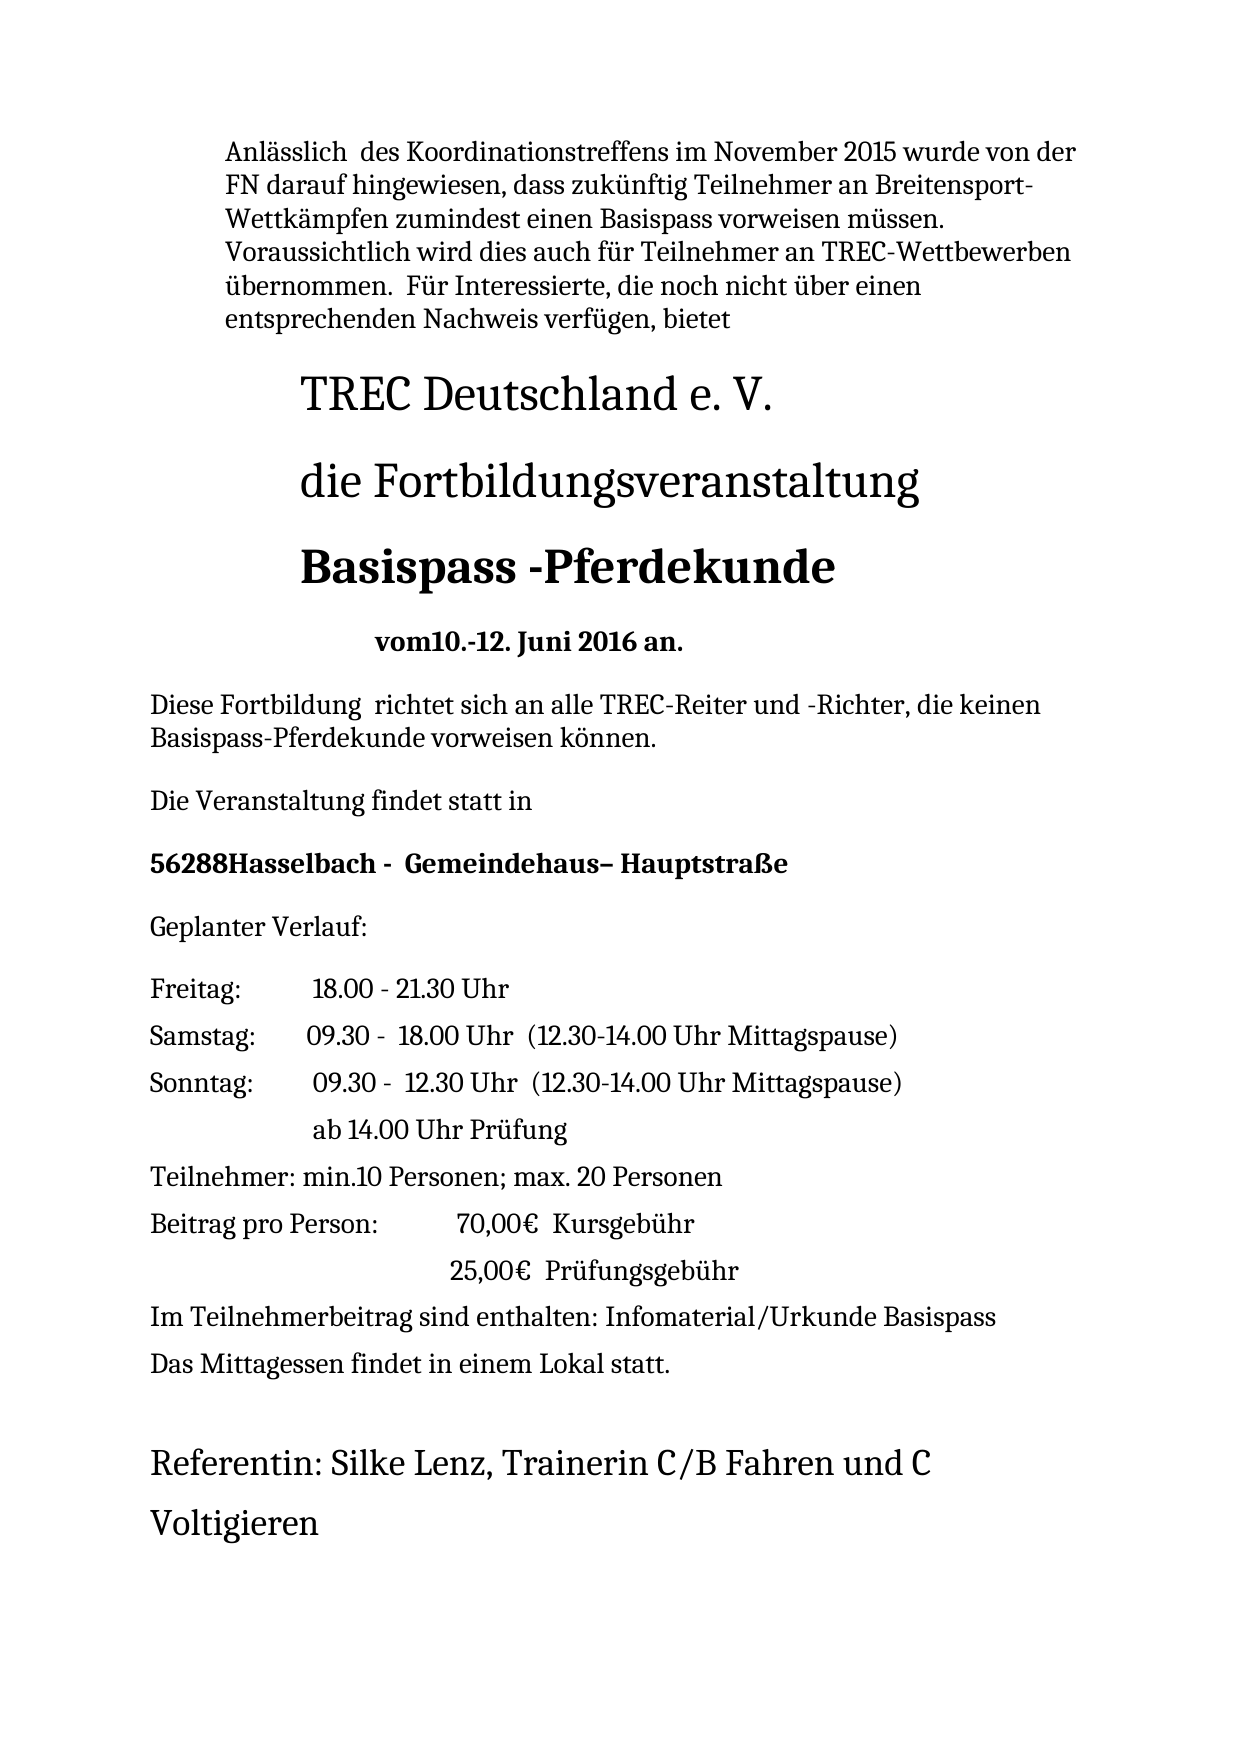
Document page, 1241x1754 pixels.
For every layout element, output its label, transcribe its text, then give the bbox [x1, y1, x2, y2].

text Freitag: 18.00 - 21.30 Uhr [150, 972, 1090, 1006]
text ab 14.00 Uhr Prüfung [150, 1113, 1090, 1147]
text Sonntag: 09.30 - 12.30 Uhr (12.30-14.00 Uhr Mittagspause) [150, 1066, 1090, 1100]
text 25,00€ Prüfungsgebühr [150, 1254, 1090, 1287]
text Beitrag pro Person: 70,00€ Kursgebühr [150, 1207, 1090, 1240]
text Die Veranstaltung findet statt in [150, 784, 1090, 818]
text Basispass -Pferdekunde [225, 539, 1090, 596]
text TREC Deutschland e. V. [225, 365, 1090, 423]
text die Fortbildungsveranstaltung [225, 452, 1090, 509]
text Samstag: 09.30 - 18.00 Uhr (12.30-14.00 Uhr Mittagspause) [150, 1019, 1090, 1053]
text vom10.-12. Juni 2016 an. [300, 625, 1090, 659]
text Referentin: Silke Lenz, Trainerin C/B Fahren und C Voltigieren [150, 1441, 1090, 1545]
text Anlässlich des Koordinationstreffens im November 2015 wurde von der FN darauf hingewiesen, dass zukünftig Teilnehmer an Breitensport-Wettkämpfen zumindest einen Basispass vorweisen müssen. Voraussichtlich wird dies auch für Teilnehmer an TREC-Wettbewerben übernommen. Für Interessierte, die noch nicht über einen entsprechenden Nachweis verfügen, bietet [225, 135, 1090, 336]
text Geplanter Verlauf: [150, 910, 1090, 943]
text 56288Hasselbach - Gemeindehaus– Hauptstraße [150, 847, 1090, 881]
text Im Teilnehmerbeitrag sind enthalten: Infomaterial/Urkunde Basispass [150, 1301, 1090, 1334]
text Das Mittagessen findet in einem Lokal statt. [150, 1347, 1090, 1381]
text Teilnehmer: min.10 Personen; max. 20 Personen [150, 1160, 1090, 1193]
text Diese Fortbildung richtet sich an alle TREC-Reiter und -Richter, die keinen Basispass-Pferdekunde vorweisen können. [150, 688, 1090, 755]
